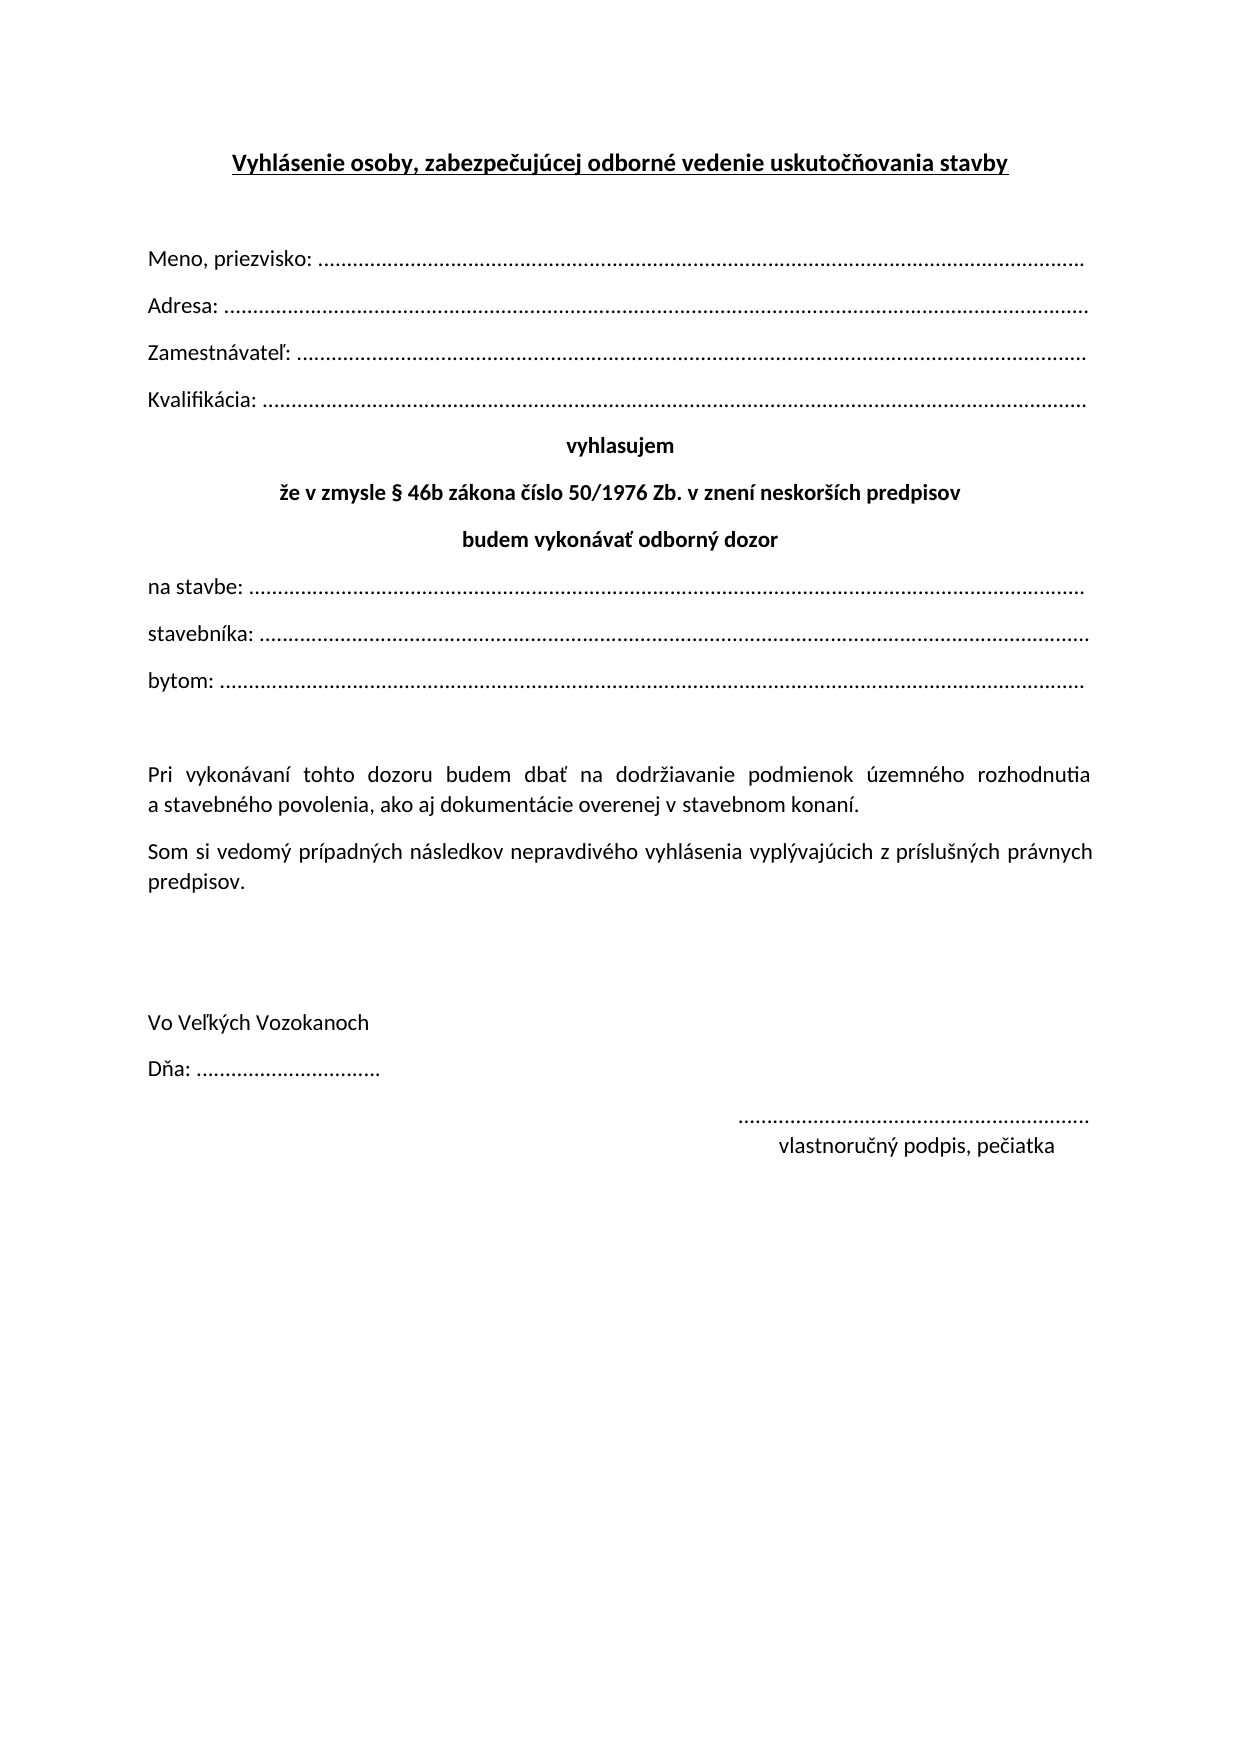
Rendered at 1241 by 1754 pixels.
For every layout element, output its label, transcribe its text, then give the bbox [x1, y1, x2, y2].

text Adresa: ...................................................................................................................................................... [148, 291, 1093, 319]
text Pri vykonávaní tohto dozoru budem dbať na dodržiavanie podmienok územného rozhodnutia a stavebného povolenia, ako aj dokumentácie overenej v stavebnom konaní. [148, 760, 1093, 818]
text Meno, priezvisko: ..................................................................................................................................... [148, 244, 1093, 272]
text Kvalifikácia: ............................................................................................................................................... [148, 385, 1093, 413]
text Vyhlásenie osoby, zabezpečujúcej odborné vedenie uskutočňovania stavby [148, 148, 1093, 178]
text Dňa: ................................ [148, 1054, 1093, 1082]
text bytom: ...................................................................................................................................................... [148, 666, 1093, 694]
text vyhlasujem [148, 432, 1093, 459]
text stavebníka: ................................................................................................................................................ [148, 619, 1093, 647]
text že v zmysle § 46b zákona číslo 50/1976 Zb. v znení neskorších predpisov [148, 478, 1093, 506]
text Zamestnávateľ: ......................................................................................................................................... [148, 338, 1093, 366]
text vlastnoručný podpis, pečiatka [148, 1132, 1093, 1159]
text Vo Veľkých Vozokanoch [148, 1008, 1093, 1036]
text Som si vedomý prípadných následkov nepravdivého vyhlásenia vyplývajúcich z príslušných právnych predpisov. [148, 837, 1093, 895]
text ............................................................. [148, 1101, 1093, 1129]
text na stavbe: ................................................................................................................................................. [148, 572, 1093, 600]
text budem vykonávať odborný dozor [148, 525, 1093, 553]
